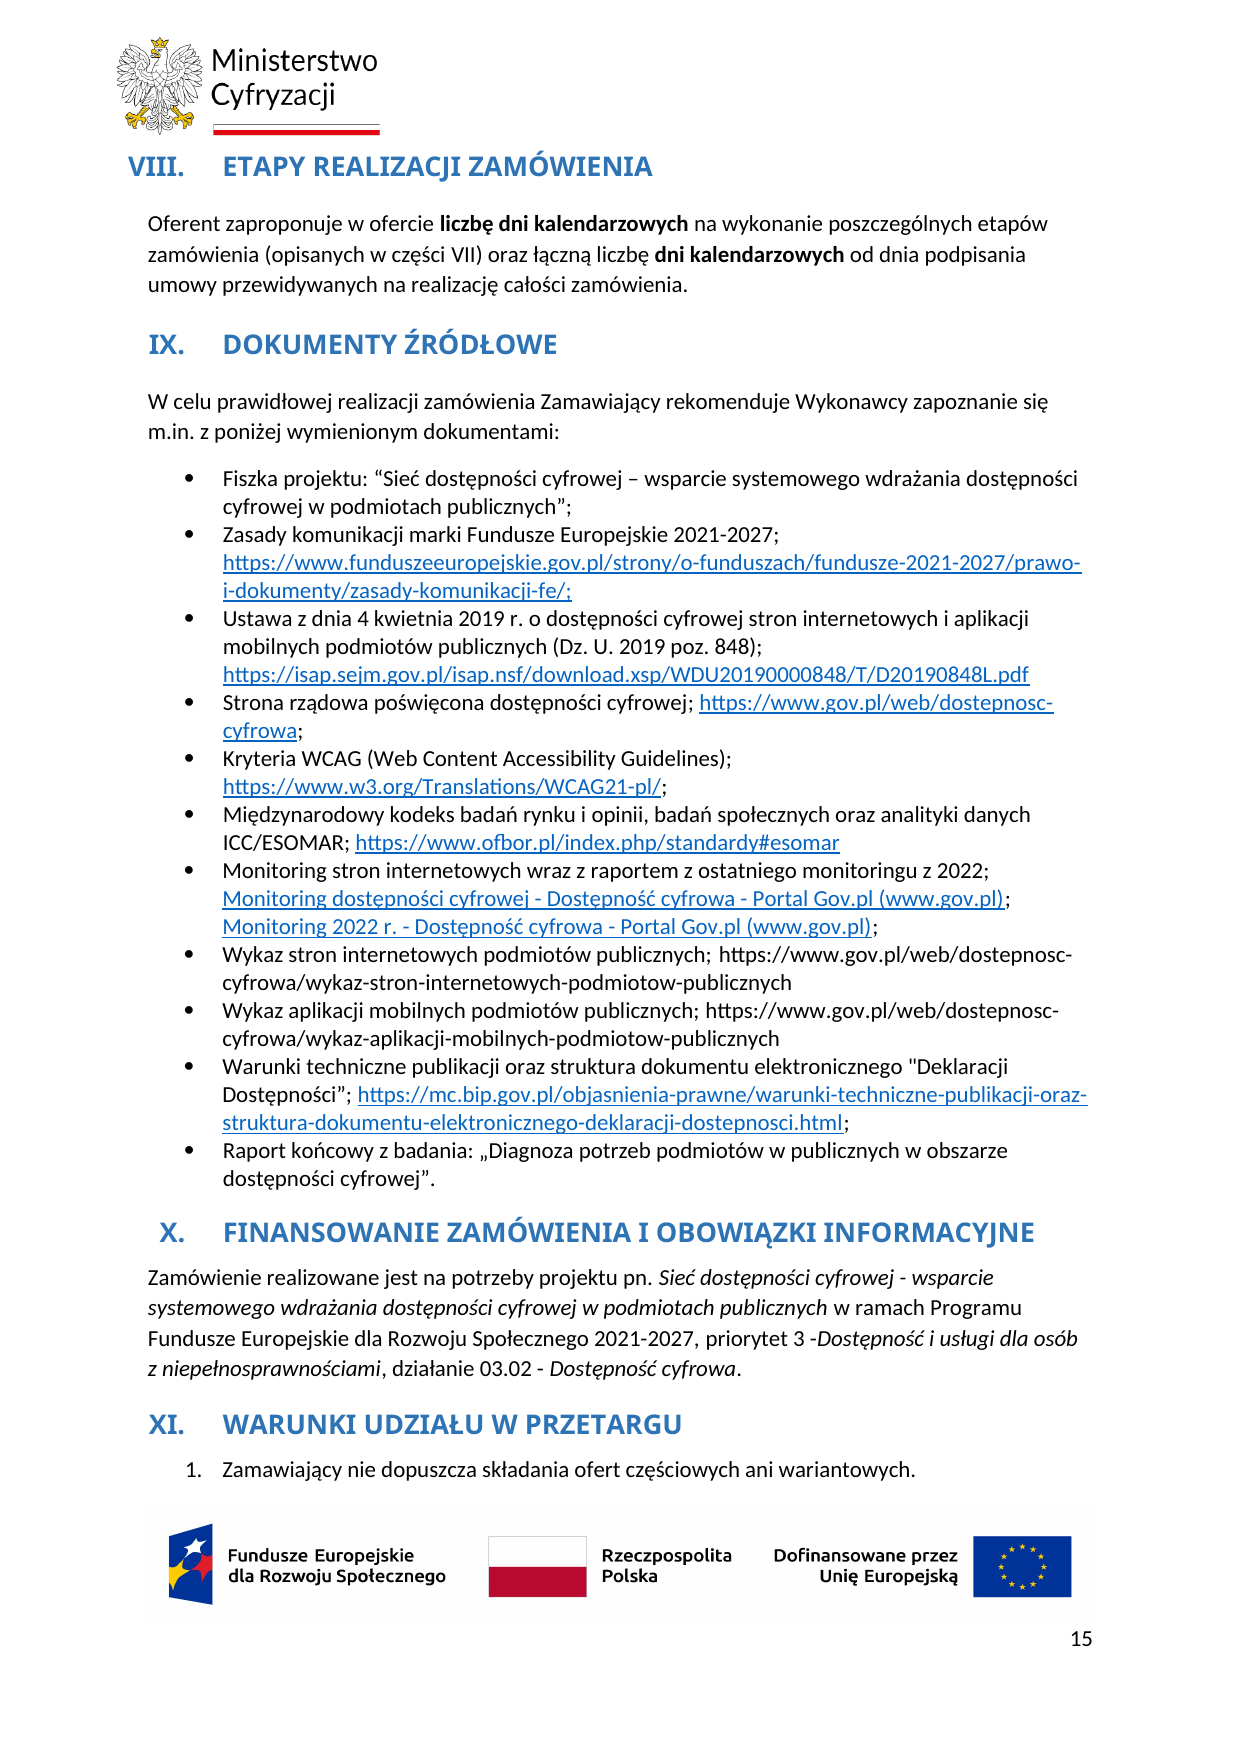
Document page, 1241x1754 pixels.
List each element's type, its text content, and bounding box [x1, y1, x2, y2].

list Fiszka projektu: “Sieć dostępności cyfrowej – wsparcie systemowego wdrażania dostępności cyfrowej w podmiotach publicznych”; [185, 464, 1093, 520]
list Zamawiający nie dopuszcza składania ofert częściowych ani wariantowych. [185, 1455, 1093, 1483]
list Ustawa z dnia 4 kwietnia 2019 r. o dostępności cyfrowej stron internetowych i aplikacji mobilnych podmiotów publicznych (Dz. U. 2019 poz. 848); https://isap.sejm.gov.pl/isap.nsf/download.xsp/WDU20190000848/T/D20190848L.pdf [185, 604, 1093, 688]
subtitle WARUNKI UDZIAŁU W PRZETARGU [185, 1406, 1093, 1443]
list Zasady komunikacji marki Fundusze Europejskie 2021-2027; https://www.funduszeeuropejskie.gov.pl/strony/o-funduszach/fundusze-2021-2027/prawo-i-dokumenty/zasady-komunikacji-fe/; [185, 520, 1093, 604]
subtitle DOKUMENTY ŹRÓDŁOWE [185, 325, 1093, 362]
list Wykaz stron internetowych podmiotów publicznych; https://www.gov.pl/web/dostepnosc-cyfrowa/wykaz-stron-internetowych-podmiotow-publicznych [185, 940, 1093, 996]
list Wykaz aplikacji mobilnych podmiotów publicznych; https://www.gov.pl/web/dostepnosc-cyfrowa/wykaz-aplikacji-mobilnych-podmiotow-publicznych [185, 996, 1093, 1052]
list Raport końcowy z badania: „Diagnoza potrzeb podmiotów w publicznych w obszarze dostępności cyfrowej”. [185, 1137, 1093, 1193]
text W celu prawidłowej realizacji zamówienia Zamawiający rekomenduje Wykonawcy zapoznanie się m.in. z poniżej wymienionym dokumentami: [148, 387, 1093, 445]
text Oferent zaproponuje w ofercie liczbę dni kalendarzowych na wykonanie poszczególnych etapów zamówienia (opisanych w części VII) oraz łączną liczbę dni kalendarzowych od dnia podpisania umowy przewidywanych na realizację całości zamówienia. [148, 209, 1093, 298]
list Warunki techniczne publikacji oraz struktura dokumentu elektronicznego "Deklaracji Dostępności”; https://mc.bip.gov.pl/objasnienia-prawne/warunki-techniczne-publikacji-oraz-struktura-dokumentu-elektronicznego-deklaracji-dostepnosci.html; [185, 1052, 1093, 1137]
picture [147, 1503, 1093, 1625]
list Kryteria WCAG (Web Content Accessibility Guidelines); https://www.w3.org/Translations/WCAG21-pl/; [185, 744, 1093, 800]
text Zamówienie realizowane jest na potrzeby projektu pn. Sieć dostępności cyfrowej - wsparcie systemowego wdrażania dostępności cyfrowej w podmiotach publicznych w ramach Programu Fundusze Europejskie dla Rozwoju Społecznego 2021-2027, priorytet 3 -Dostępność i usługi dla osób z niepełnosprawnościami, działanie 03.02 - Dostępność cyfrowa. [148, 1263, 1093, 1382]
list Monitoring stron internetowych wraz z raportem z ostatniego monitoringu z 2022; Monitoring dostępności cyfrowej - Dostępność cyfrowa - Portal Gov.pl (www.gov.pl); Monitoring 2022 r. - Dostępność cyfrowa - Portal Gov.pl (www.gov.pl); [185, 856, 1093, 940]
subtitle FINANSOWANIE ZAMÓWIENIA I OBOWIĄZKI INFORMACYJNE [185, 1213, 1093, 1250]
list Strona rządowa poświęcona dostępności cyfrowej; https://www.gov.pl/web/dostepnosc-cyfrowa; [185, 688, 1093, 744]
picture [108, 29, 387, 140]
subtitle ETAPY REALIZACJI ZAMÓWIENIA [185, 148, 1093, 184]
list Międzynarodowy kodeks badań rynku i opinii, badań społecznych oraz analityki danych ICC/ESOMAR; https://www.ofbor.pl/index.php/standardy#esomar [185, 800, 1093, 856]
